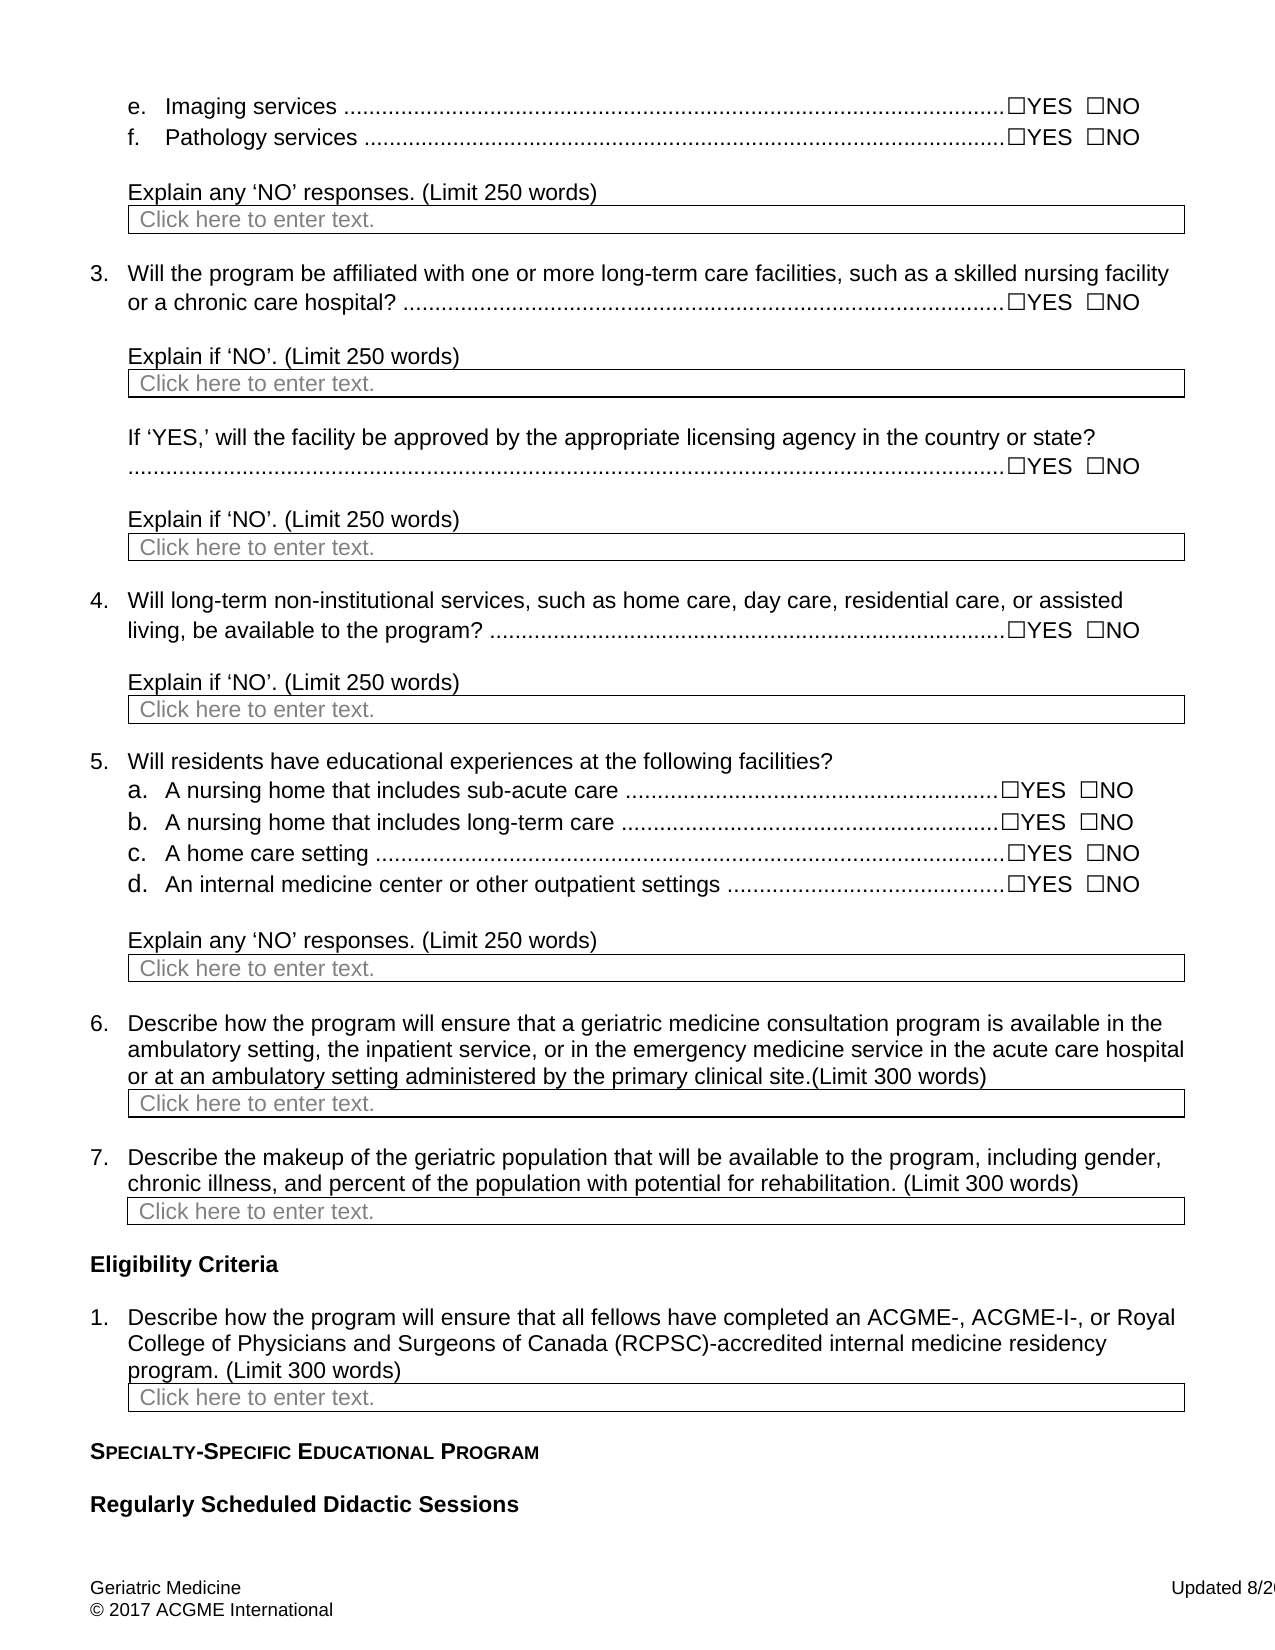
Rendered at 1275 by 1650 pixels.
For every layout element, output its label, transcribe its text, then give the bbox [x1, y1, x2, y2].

list If ‘YES,’ will the facility be approved by the appropriate licensing agency in the country or state? [127, 424, 1185, 450]
table_header [129, 1090, 1184, 1116]
list Pathology services YES NO [127, 121, 1185, 152]
list Will the program be affiliated with one or more long-term care facilities, such as a skilled nursing facility or a chronic care hospital? YES NO [90, 260, 1185, 318]
list Describe how the program will ensure that all fellows have completed an ACGME-, ACGME-I-, or Royal College of Physicians and Surgeons of Canada (RCPSC)-accredited internal medicine residency program. (Limit 300 words) [90, 1304, 1185, 1383]
list Will long-term non-institutional services, such as home care, day care, residential care, or assisted living, be available to the program? YES NO [90, 587, 1185, 645]
list Eligibility Criteria [90, 1251, 1185, 1278]
list Explain if ‘NO’. (Limit 250 words) [127, 669, 1185, 695]
list Regularly Scheduled Didactic Sessions [90, 1491, 1185, 1517]
list A nursing home that includes sub-acute care YES NO [127, 774, 1185, 805]
list Describe the makeup of the geriatric population that will be available to the program, including gender, chronic illness, and percent of the population with potential for rehabilitation. (Limit 300 words) [90, 1144, 1185, 1197]
list A nursing home that includes long-term care YES NO [127, 805, 1185, 837]
list Imaging services YES NO [127, 90, 1185, 121]
list Explain any ‘NO’ responses. (Limit 250 words) [127, 927, 1185, 953]
list An internal medicine center or other outpatient settings YES NO [127, 868, 1185, 899]
table_header [129, 955, 1184, 981]
table_header [129, 534, 1184, 560]
table_header [129, 206, 1184, 233]
table_header [129, 1384, 1184, 1411]
list YES NO [127, 450, 1185, 481]
list Explain if ‘NO’. (Limit 250 words) [127, 343, 1185, 369]
table_header [128, 1198, 1184, 1224]
list Explain any ‘NO’ responses. (Limit 250 words) [127, 179, 1185, 205]
table_header [129, 696, 1184, 723]
table_header [129, 370, 1184, 396]
list Specialty-Specific Educational Program [90, 1438, 1185, 1464]
list A home care setting YES NO [127, 837, 1185, 868]
list Describe how the program will ensure that a geriatric medicine consultation program is available in the ambulatory setting, the inpatient service, or in the emergency medicine service in the acute care hospital or at an ambulatory setting administered by the primary clinical site.(Limit 300 words) [90, 1010, 1185, 1089]
list Explain if ‘NO’. (Limit 250 words) [127, 506, 1185, 533]
list Will residents have educational experiences at the following facilities? [90, 748, 1185, 774]
